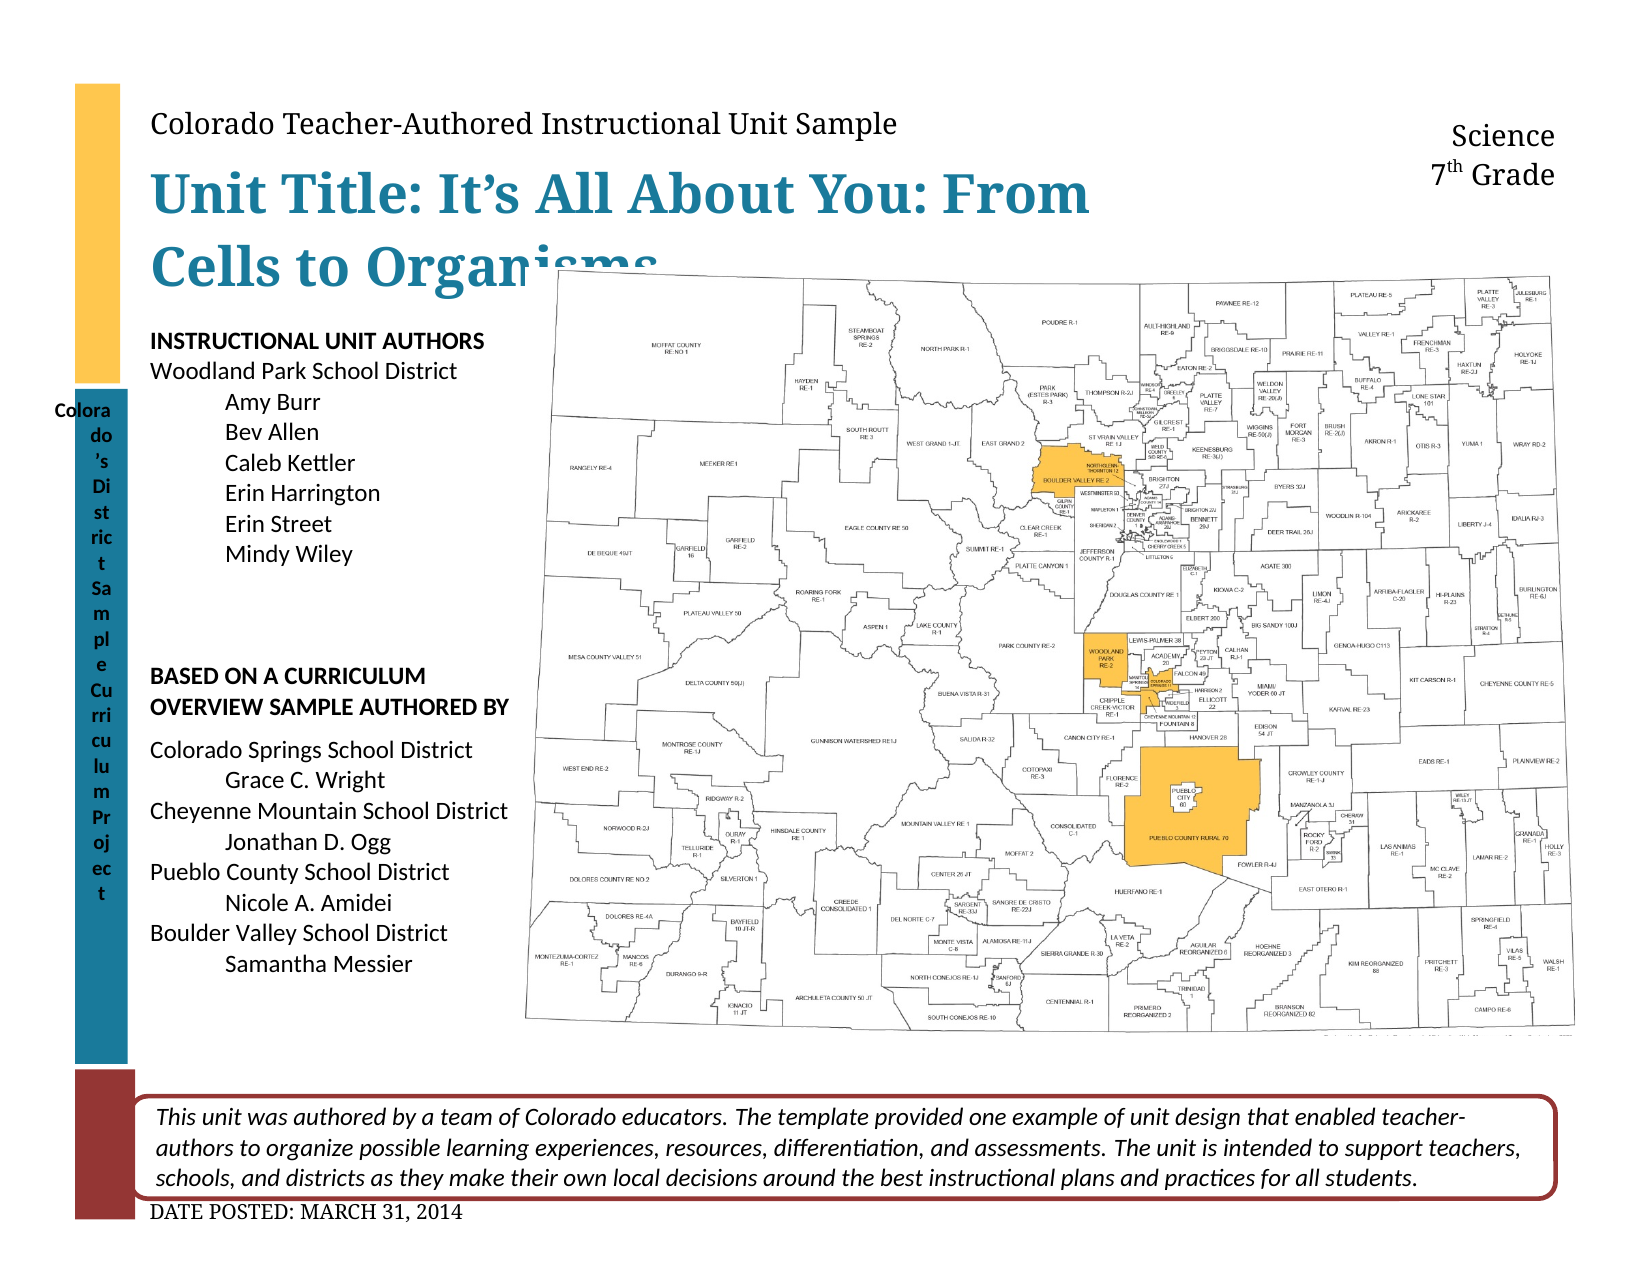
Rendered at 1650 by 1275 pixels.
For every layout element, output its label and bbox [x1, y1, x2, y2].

picture [525, 267, 1575, 1036]
